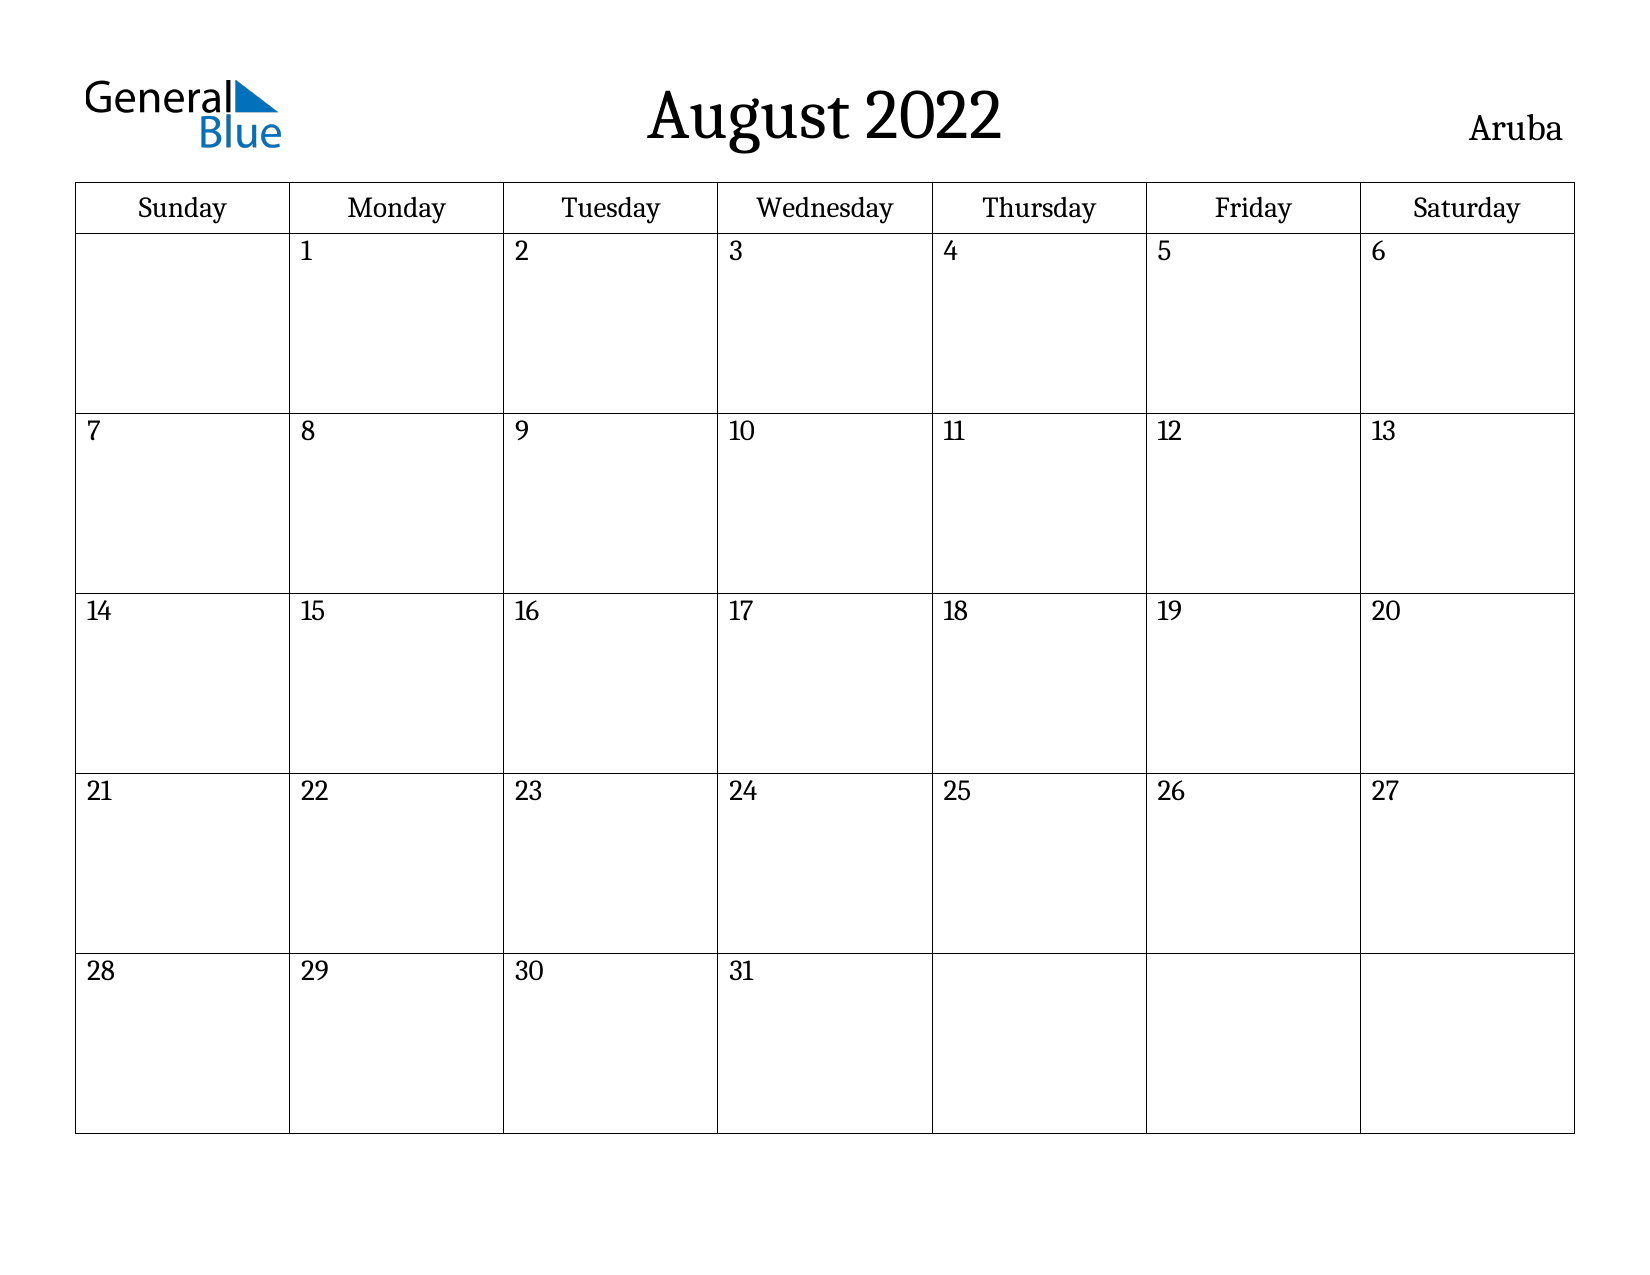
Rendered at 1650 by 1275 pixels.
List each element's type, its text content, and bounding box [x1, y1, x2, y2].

table_cell [1361, 448, 1574, 593]
picture [86, 80, 281, 148]
table_cell 30 [504, 954, 717, 987]
table_cell 6 [1361, 234, 1574, 267]
table_cell [504, 988, 717, 1133]
table_cell Wednesday [718, 183, 932, 233]
table_cell [290, 448, 503, 593]
table_cell [933, 954, 1146, 987]
table_cell [504, 627, 717, 773]
table_cell 10 [718, 414, 932, 447]
table_cell 8 [290, 414, 503, 447]
table_cell [933, 988, 1146, 1133]
table_header [76, 75, 503, 182]
table_cell [1147, 627, 1360, 773]
table_cell 22 [290, 774, 503, 807]
table_cell 12 [1147, 414, 1360, 447]
table_cell 1 [290, 234, 503, 267]
table_cell 3 [718, 234, 932, 267]
table_cell [933, 448, 1146, 593]
table_cell 28 [76, 954, 289, 987]
table_cell [76, 627, 289, 773]
table_cell 27 [1361, 774, 1574, 807]
table_cell 21 [76, 774, 289, 807]
table_cell 4 [933, 234, 1146, 267]
table_cell [718, 988, 932, 1133]
table_cell 5 [1147, 234, 1360, 267]
table_cell 24 [718, 774, 932, 807]
table_cell 31 [718, 954, 932, 987]
table_cell [718, 448, 932, 593]
table_cell [1147, 267, 1360, 413]
table_cell 14 [76, 594, 289, 627]
table_cell 7 [76, 414, 289, 447]
table_cell 19 [1147, 594, 1360, 627]
table_cell Monday [290, 183, 503, 233]
table_cell [1147, 808, 1360, 953]
table_cell 11 [933, 414, 1146, 447]
table_cell 16 [504, 594, 717, 627]
table_cell 15 [290, 594, 503, 627]
table_cell [718, 808, 932, 953]
table_cell [290, 627, 503, 773]
table_cell 2 [504, 234, 717, 267]
table_cell [1361, 627, 1574, 773]
table_cell [1147, 954, 1360, 987]
table_cell [1361, 808, 1574, 953]
table_cell 13 [1361, 414, 1574, 447]
table_cell [290, 988, 503, 1133]
table_cell 25 [933, 774, 1146, 807]
table_cell 26 [1147, 774, 1360, 807]
table_cell [1147, 448, 1360, 593]
table_cell [933, 627, 1146, 773]
table_cell 18 [933, 594, 1146, 627]
table_cell 29 [290, 954, 503, 987]
table_cell Tuesday [504, 183, 717, 233]
table_cell [933, 808, 1146, 953]
table_cell [76, 234, 289, 267]
table_cell [504, 808, 717, 953]
table_cell [76, 988, 289, 1133]
table_cell 17 [718, 594, 932, 627]
table_cell Thursday [933, 183, 1146, 233]
table_cell [933, 267, 1146, 413]
table_cell [1361, 988, 1574, 1133]
table_cell 20 [1361, 594, 1574, 627]
table_header Aruba [1146, 75, 1574, 182]
table_cell [290, 808, 503, 953]
table_cell Saturday [1361, 183, 1574, 233]
table_cell [504, 448, 717, 593]
table_cell [718, 267, 932, 413]
table_cell Friday [1147, 183, 1360, 233]
table_cell [1361, 954, 1574, 987]
table_cell 23 [504, 774, 717, 807]
table_cell [290, 267, 503, 413]
table_cell [1147, 988, 1360, 1133]
table_cell [76, 808, 289, 953]
table_cell [1361, 267, 1574, 413]
table_cell [504, 267, 717, 413]
table_cell [76, 267, 289, 413]
table_cell [718, 627, 932, 773]
table_cell [76, 448, 289, 593]
table_cell Sunday [76, 183, 289, 233]
table_header August 2022 [504, 75, 1146, 182]
table_cell 9 [504, 414, 717, 447]
